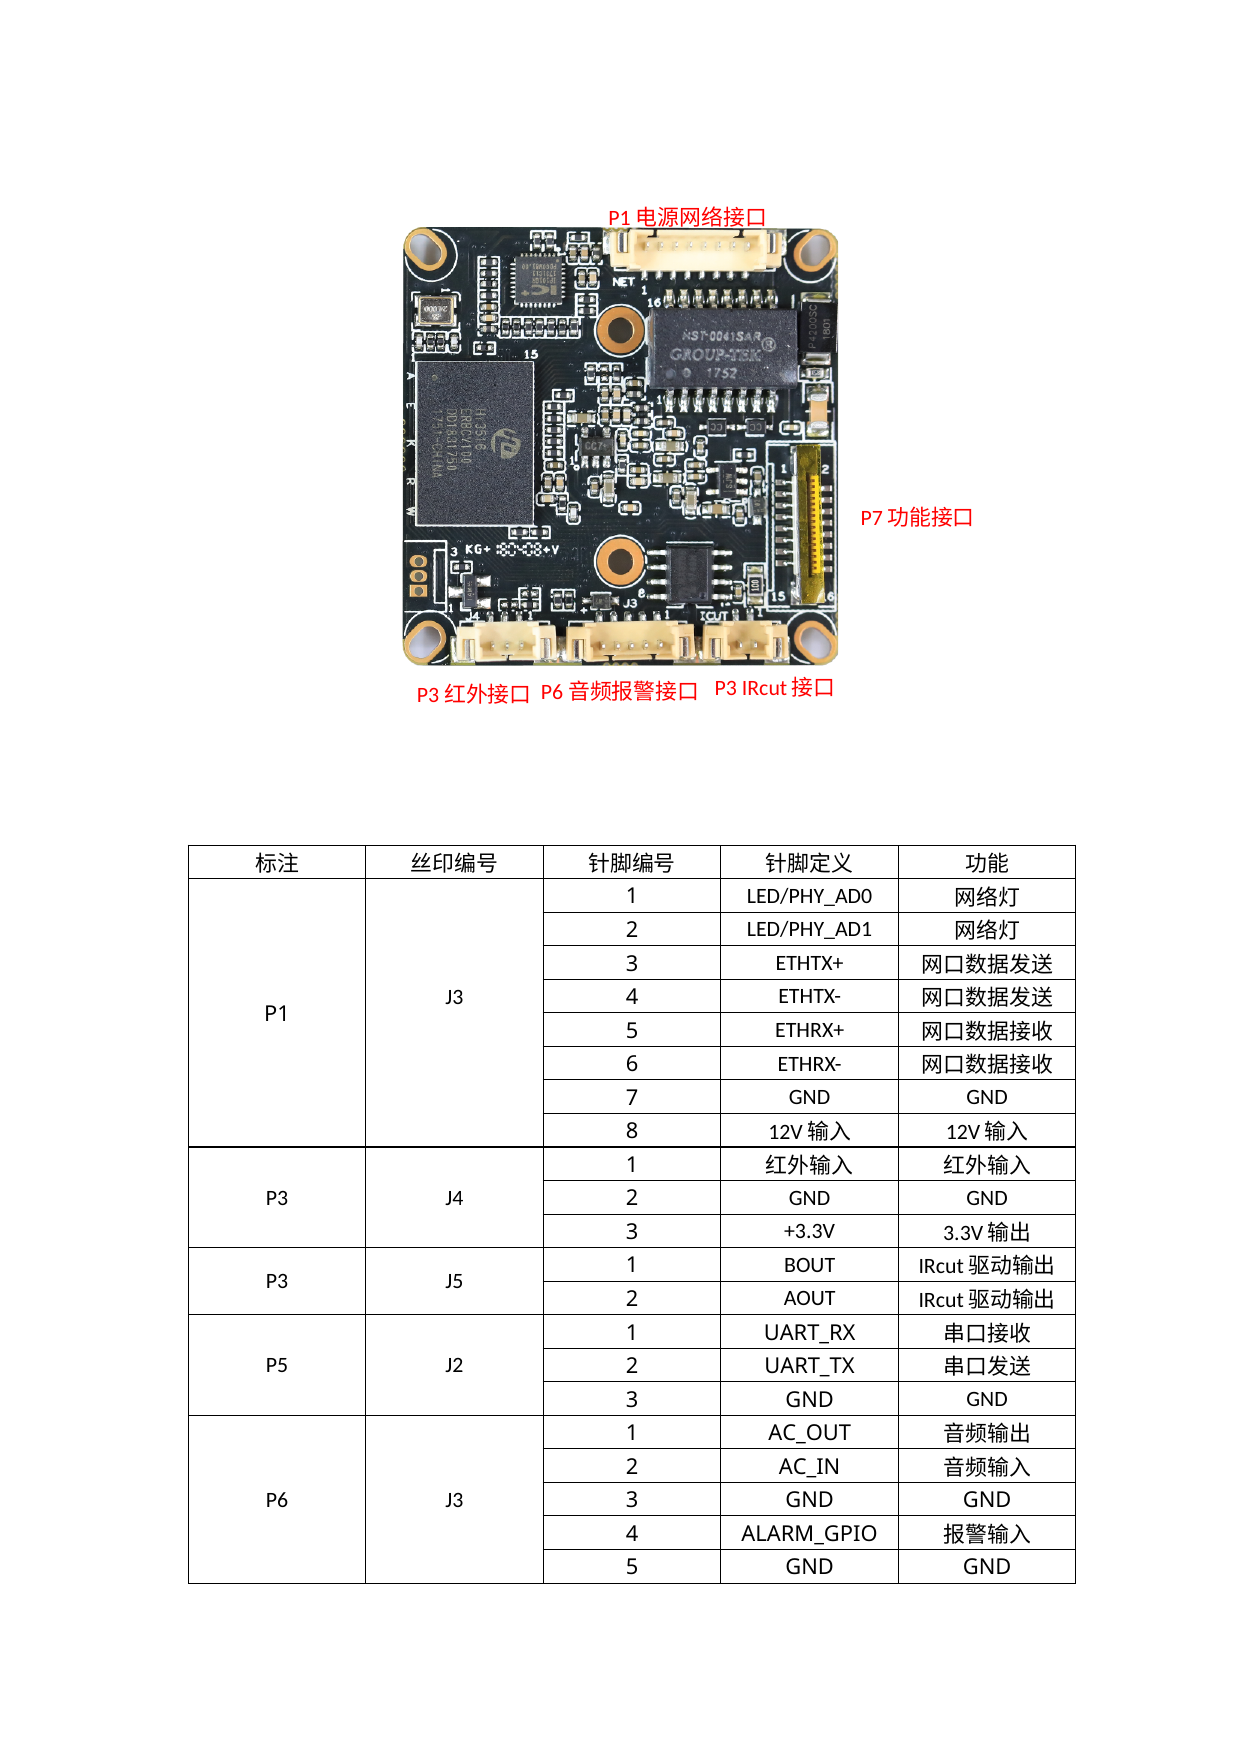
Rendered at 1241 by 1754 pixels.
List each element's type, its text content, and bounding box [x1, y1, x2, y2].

table_cell GND [721, 1181, 898, 1213]
table_cell ETHTX- [721, 980, 898, 1012]
table_cell GND [899, 1550, 1075, 1582]
table_cell P1 [189, 879, 365, 1146]
table_cell IRcut驱动输出 [899, 1248, 1075, 1281]
table_cell 网口数据发送 [899, 946, 1075, 979]
table_cell GND [899, 1080, 1075, 1113]
table_cell LED/PHY_AD1 [721, 913, 898, 945]
table_cell 音频输出 [899, 1416, 1075, 1448]
table_cell 8 [544, 1114, 720, 1146]
table_cell BOUT [721, 1248, 898, 1281]
table_cell 6 [544, 1047, 720, 1079]
table_cell 12V输入 [721, 1114, 898, 1146]
table_cell J5 [366, 1248, 543, 1314]
table_cell 3 [544, 946, 720, 979]
table_cell J2 [366, 1315, 543, 1415]
table_cell 4 [544, 1516, 720, 1549]
table_cell 3 [544, 1215, 720, 1247]
table_cell UART_TX [721, 1349, 898, 1381]
table_cell 报警输入 [899, 1516, 1075, 1549]
table_cell 串口接收 [899, 1315, 1075, 1348]
table_cell 1 [544, 1148, 720, 1180]
table_cell 3 [544, 1483, 720, 1515]
table_cell 4 [544, 980, 720, 1012]
table_cell 3.3V输出 [899, 1215, 1075, 1247]
table_cell AOUT [721, 1282, 898, 1314]
table_cell 串口发送 [899, 1349, 1075, 1381]
table_cell +3.3V [721, 1215, 898, 1247]
table_cell 网口数据接收 [899, 1047, 1075, 1079]
table_cell ETHRX- [721, 1047, 898, 1079]
table_cell 音频输入 [899, 1449, 1075, 1482]
picture [402, 227, 839, 666]
table_cell 网口数据发送 [899, 980, 1075, 1012]
table_cell P3 [189, 1148, 365, 1247]
table_cell 网络灯 [899, 913, 1075, 945]
table_cell 5 [544, 1013, 720, 1046]
table_cell P6 [189, 1416, 365, 1582]
table_cell ETHTX+ [721, 946, 898, 979]
table_cell GND [721, 1483, 898, 1515]
table_cell GND [721, 1550, 898, 1582]
table_cell P5 [189, 1315, 365, 1415]
table_cell 2 [544, 913, 720, 945]
table_cell GND [721, 1382, 898, 1415]
table_cell J3 [366, 879, 543, 1146]
table_cell 1 [544, 1248, 720, 1281]
table_cell GND [899, 1483, 1075, 1515]
table_cell LED/PHY_AD0 [721, 879, 898, 912]
table_header 丝印编号 [366, 846, 543, 878]
table_cell 2 [544, 1349, 720, 1381]
table_cell IRcut驱动输出 [899, 1282, 1075, 1314]
table_cell ALARM_GPIO [721, 1516, 898, 1549]
table_cell 12V输入 [899, 1114, 1075, 1146]
table_cell 红外输入 [721, 1148, 898, 1180]
table_cell 1 [544, 1416, 720, 1448]
table_cell 网口数据接收 [899, 1013, 1075, 1046]
table_header 针脚编号 [544, 846, 720, 878]
table_header 标注 [189, 846, 365, 878]
table_cell 2 [544, 1282, 720, 1314]
table_cell GND [721, 1080, 898, 1113]
table_cell 网络灯 [899, 879, 1075, 912]
table_cell ETHRX+ [721, 1013, 898, 1046]
table_cell AC_OUT [721, 1416, 898, 1448]
table_cell GND [899, 1382, 1075, 1415]
table_cell J3 [366, 1416, 543, 1582]
table_cell 2 [544, 1181, 720, 1213]
table_cell 7 [544, 1080, 720, 1113]
table_cell 红外输入 [899, 1148, 1075, 1180]
table_cell AC_IN [721, 1449, 898, 1482]
table_cell 5 [544, 1550, 720, 1582]
table_cell J4 [366, 1148, 543, 1247]
table_cell P3 [189, 1248, 365, 1314]
table_cell UART_RX [721, 1315, 898, 1348]
table_cell 1 [544, 879, 720, 912]
table_header 功能 [899, 846, 1075, 878]
table_cell 2 [544, 1449, 720, 1482]
table_cell 1 [544, 1315, 720, 1348]
table_cell GND [899, 1181, 1075, 1213]
table_cell 3 [544, 1382, 720, 1415]
table_header 针脚定义 [721, 846, 898, 878]
